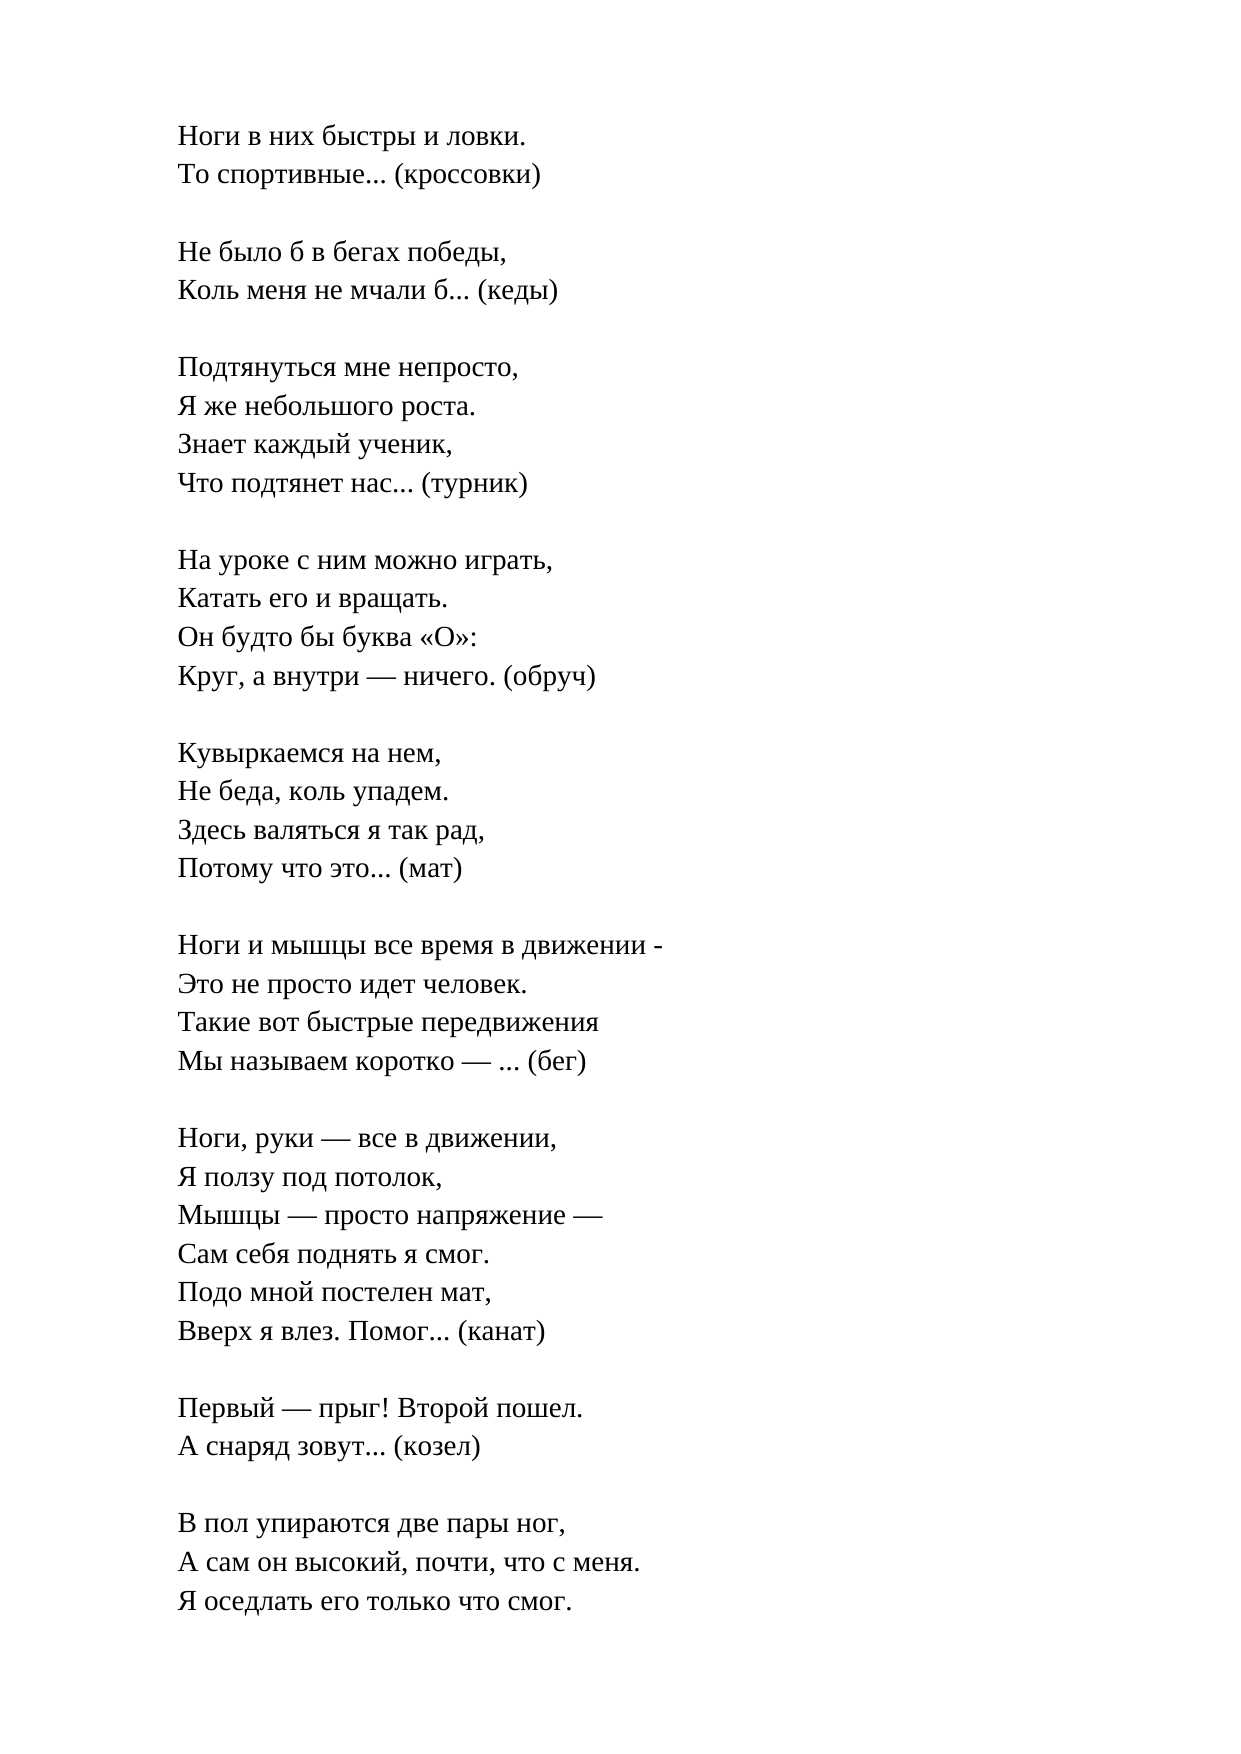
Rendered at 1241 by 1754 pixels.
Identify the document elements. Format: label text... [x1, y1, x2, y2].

text Мышцы — просто напряжение — [177, 1197, 1152, 1231]
text Мы называем коротко — ... (бег) [177, 1043, 1152, 1077]
text Я оседлать его только что смог. [177, 1583, 1152, 1616]
text То спортивные... (кроссовки) [177, 157, 1152, 190]
text А сам он высокий, почти, что с меня. [177, 1544, 1152, 1578]
text Не было б в бегах победы, [177, 234, 1152, 267]
text Ноги, руки — все в движении, [177, 1120, 1152, 1154]
text На уроке с ним можно играть, [177, 542, 1152, 576]
text А снаряд зовут... (козел) [177, 1428, 1152, 1462]
text Круг, а внутри — ничего. (обруч) [177, 658, 1152, 691]
text Катать его и вращать. [177, 581, 1152, 614]
text В пол упираются две пары ног, [177, 1506, 1152, 1539]
text Сам себя поднять я смог. [177, 1236, 1152, 1269]
text Коль меня не мчали б... (кеды) [177, 272, 1152, 306]
text Я ползу под потолок, [177, 1159, 1152, 1192]
text Он будто бы буква «О»: [177, 619, 1152, 653]
text Это не просто идет человек. [177, 966, 1152, 999]
text Подтянуться мне непросто, [177, 349, 1152, 383]
text Ноги и мышцы все время в движении - [177, 927, 1152, 961]
text Здесь валяться я так рад, [177, 812, 1152, 845]
text Такие вот быстрые передвижения [177, 1004, 1152, 1038]
text Не беда, коль упадем. [177, 773, 1152, 807]
text Первый — прыг! Второй пошел. [177, 1390, 1152, 1423]
text Я же небольшого роста. [177, 388, 1152, 421]
text Знает каждый ученик, [177, 426, 1152, 460]
text Что подтянет нас... (турник) [177, 465, 1152, 498]
text Подо мной постелен мат, [177, 1274, 1152, 1308]
text Кувыркаемся на нем, [177, 735, 1152, 768]
text Вверх я влез. Помог... (канат) [177, 1313, 1152, 1346]
text Ноги в них быстры и ловки. [177, 118, 1152, 152]
text Потому что это... (мат) [177, 850, 1152, 884]
